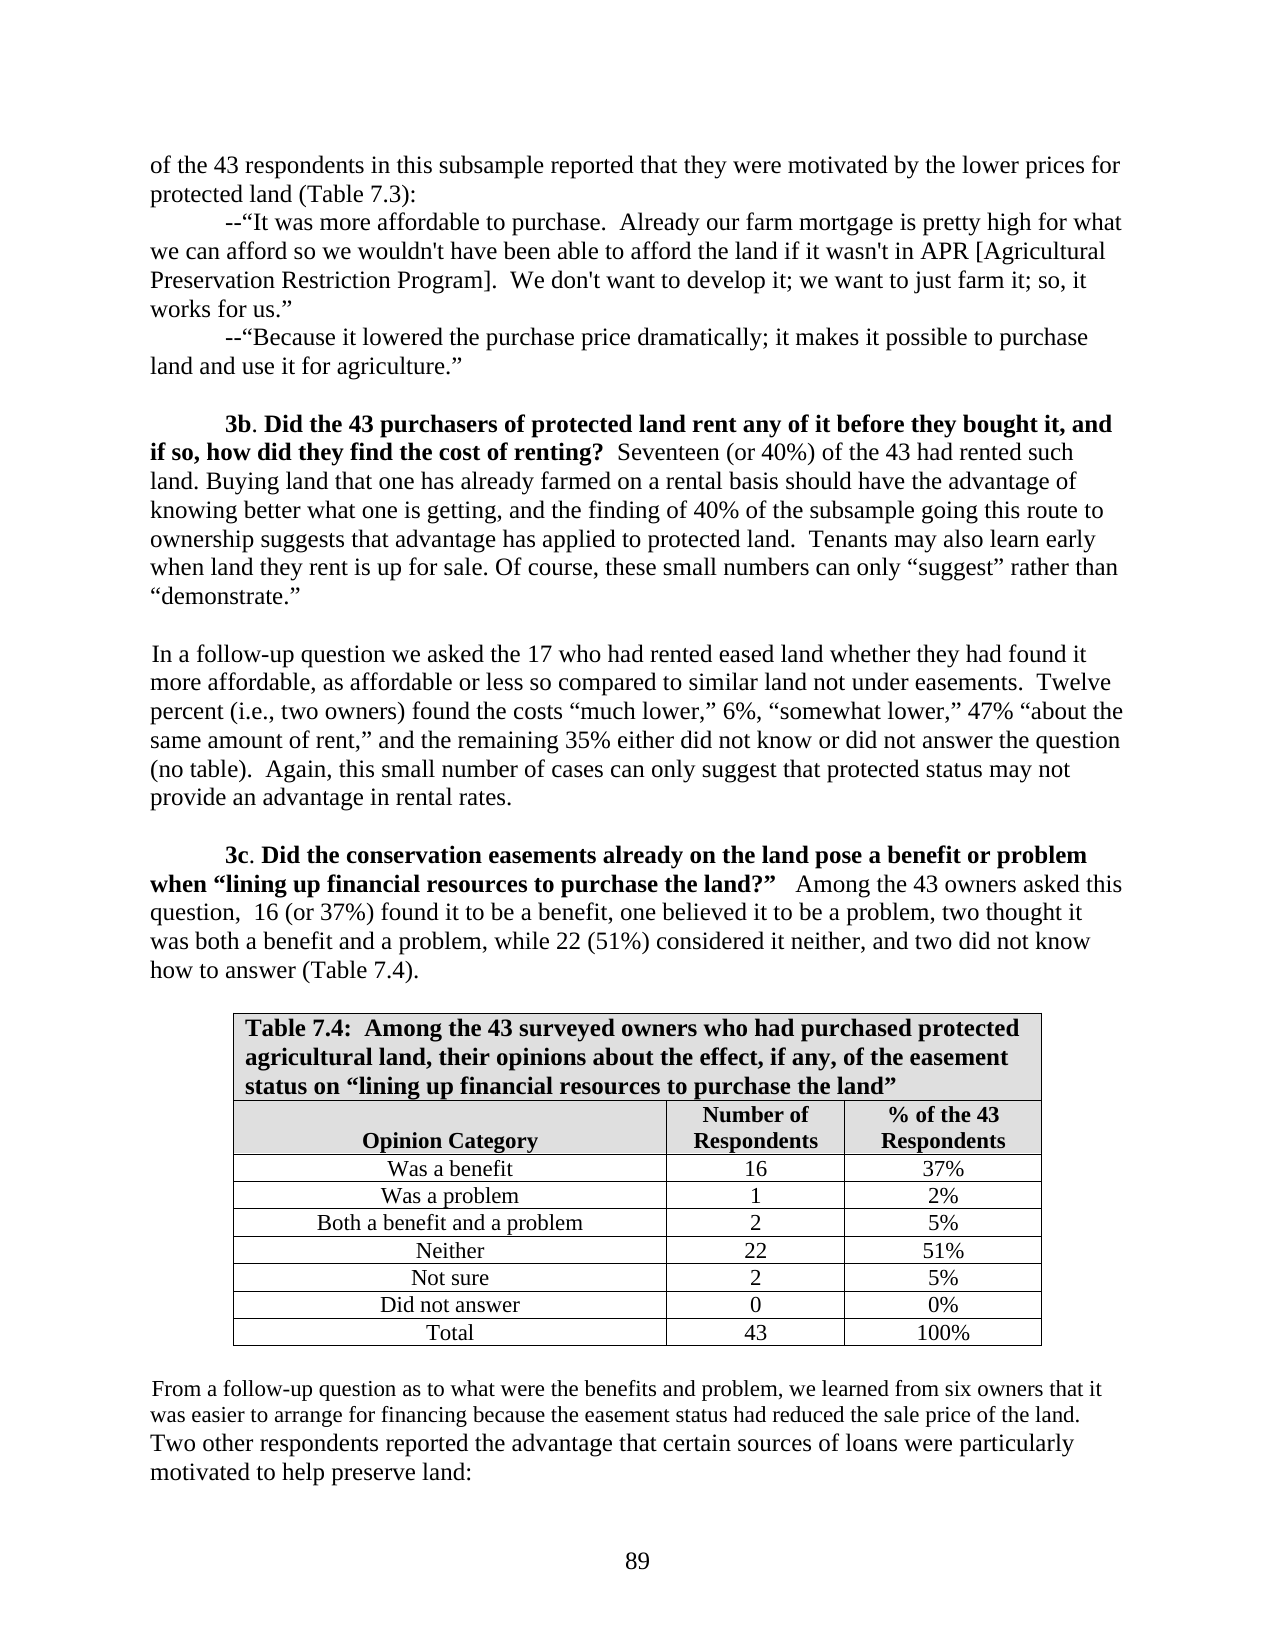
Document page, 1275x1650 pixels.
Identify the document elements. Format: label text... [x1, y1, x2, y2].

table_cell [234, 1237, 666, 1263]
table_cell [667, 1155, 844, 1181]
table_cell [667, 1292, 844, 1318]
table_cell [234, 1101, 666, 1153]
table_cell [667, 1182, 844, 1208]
text --“It was more affordable to purchase. Already our farm mortgage is pretty high for what we can afford so we wouldn't have been able to afford the land if it wasn't in APR [Agricultural Preservation Restriction Program]. We don't want to develop it; we want to just farm it; so, it works for us.” [150, 207, 1125, 322]
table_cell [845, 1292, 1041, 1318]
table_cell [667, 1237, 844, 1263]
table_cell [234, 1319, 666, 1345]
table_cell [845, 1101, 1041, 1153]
text --“Because it lowered the purchase price dramatically; it makes it possible to purchase land and use it for agriculture.” [150, 322, 1125, 380]
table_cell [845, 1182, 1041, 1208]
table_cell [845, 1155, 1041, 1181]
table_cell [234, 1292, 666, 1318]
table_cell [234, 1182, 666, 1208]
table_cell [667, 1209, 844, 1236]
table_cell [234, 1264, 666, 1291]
list In a follow-up question we asked the 17 who had rented eased land whether they had found it more affordable, as affordable or less so compared to similar land not under easements. Twelve percent (i.e., two owners) found the costs “much lower,” 6%, “somewhat lower,” 47% “about the same amount of rent,” and the remaining 35% either did not know or did not answer the question (no table). Again, this small number of cases can only suggest that protected status may not provide an advantage in rental rates. [150, 639, 1125, 811]
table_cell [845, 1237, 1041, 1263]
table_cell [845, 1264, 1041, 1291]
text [150, 150, 1125, 207]
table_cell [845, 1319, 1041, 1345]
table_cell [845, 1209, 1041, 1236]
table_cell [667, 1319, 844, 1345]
list From a follow-up question as to what were the benefits and problem, we learned from six owners that it was easier to arrange for financing because the easement status had reduced the sale price of the land. Two other respondents reported the advantage that certain sources of loans were particularly motivated to help preserve land: [150, 1375, 1125, 1485]
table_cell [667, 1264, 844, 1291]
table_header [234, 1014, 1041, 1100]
list 3c. Did the conservation easements already on the land pose a benefit or problem when “lining up financial resources to purchase the land?” Among the 43 owners asked this question, 16 (or 37%) found it to be a benefit, one believed it to be a problem, two thought it was both a benefit and a problem, while 22 (51%) considered it neither, and two did not know how to answer (Table 7.4). [150, 840, 1125, 984]
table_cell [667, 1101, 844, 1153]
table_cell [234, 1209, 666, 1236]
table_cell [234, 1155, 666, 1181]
list 3b. Did the 43 purchasers of protected land rent any of it before they bought it, and if so, how did they find the cost of renting? Seventeen (or 40%) of the 43 had rented such land. Buying land that one has already farmed on a rental basis should have the advantage of knowing better what one is getting, and the finding of 40% of the subsample going this route to ownership suggests that advantage has applied to protected land. Tenants may also learn early when land they rent is up for sale. Of course, these small numbers can only “suggest” rather than “demonstrate.” [150, 409, 1125, 610]
